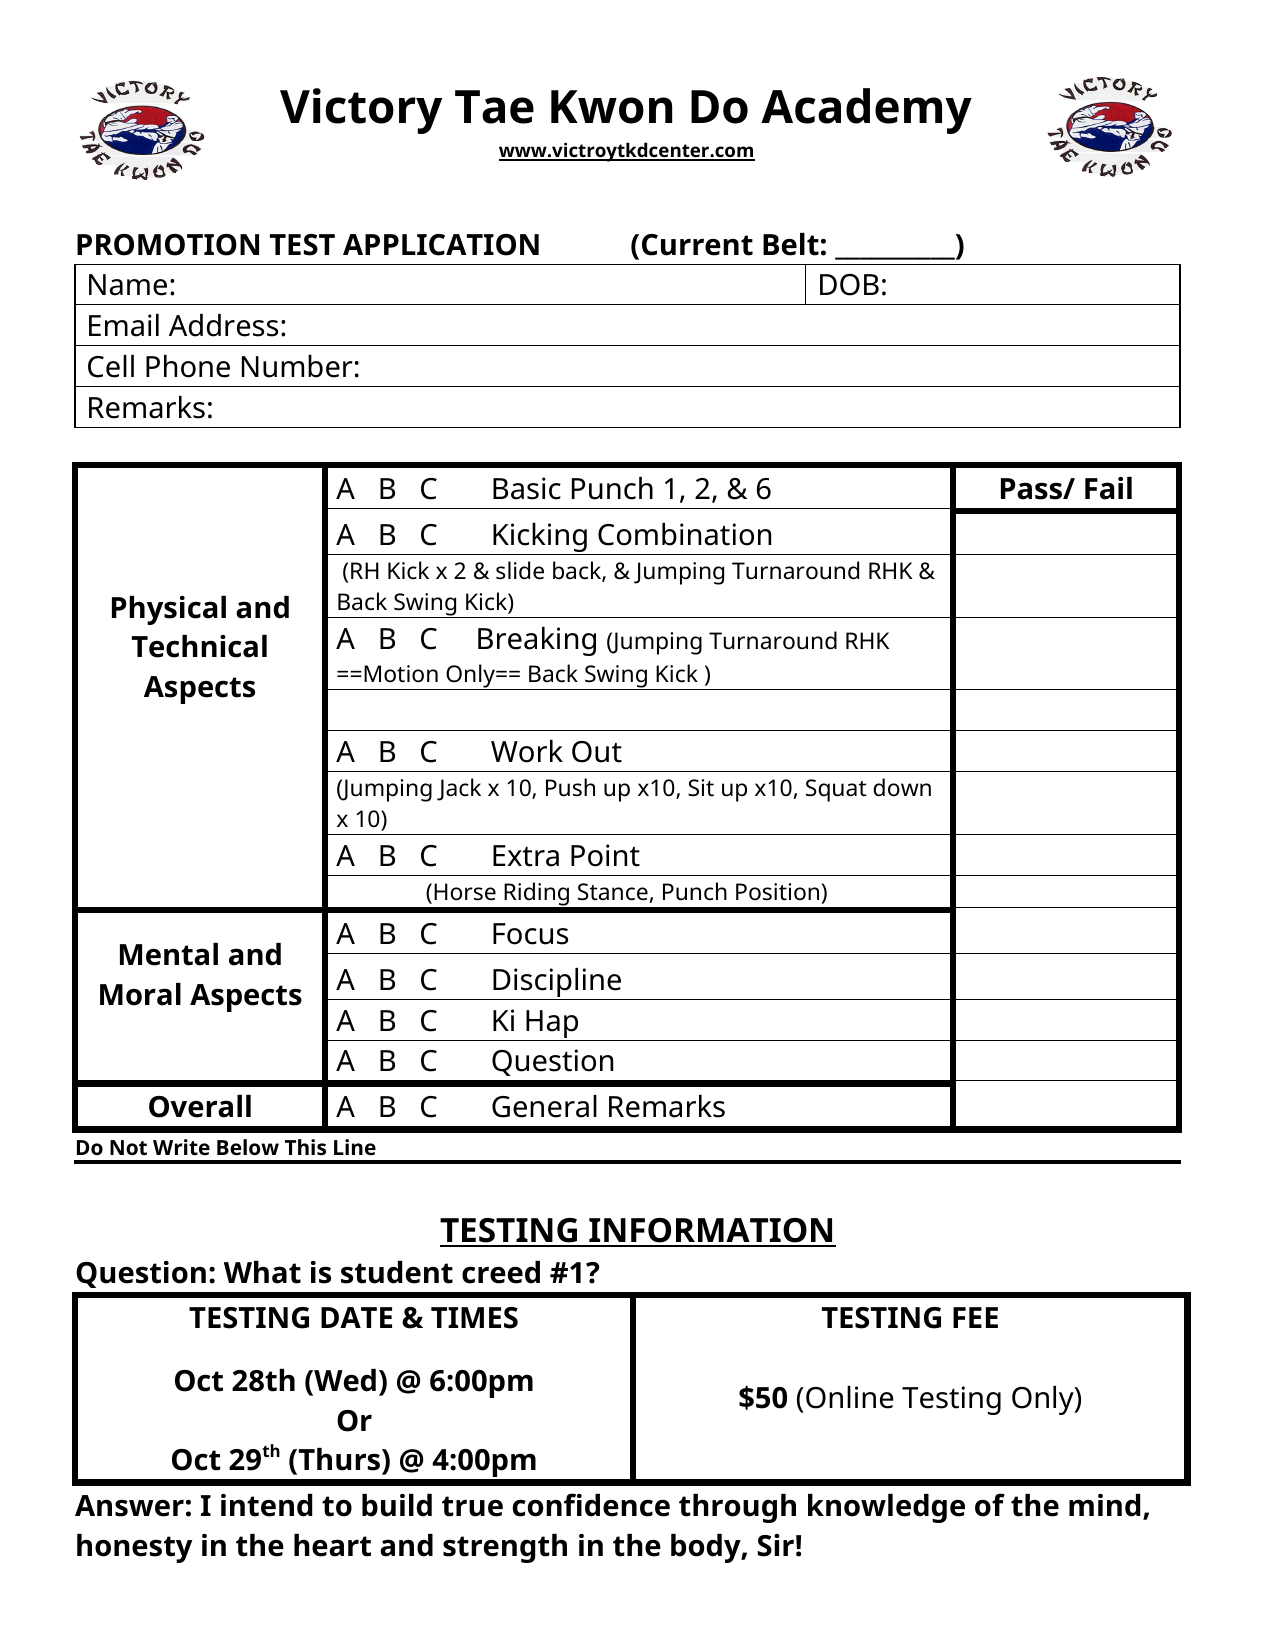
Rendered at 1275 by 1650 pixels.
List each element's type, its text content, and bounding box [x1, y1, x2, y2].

table_cell [956, 1081, 1176, 1126]
table_header Name: [76, 265, 805, 304]
table_cell [956, 1000, 1176, 1040]
table_cell [956, 731, 1176, 771]
table_cell [956, 555, 1176, 617]
table_cell A B C Ki Hap [328, 1000, 950, 1040]
table_cell [956, 835, 1176, 875]
table_header Pass/ Fail [956, 468, 1176, 508]
table_cell [956, 690, 1176, 730]
table_header TESTING DATE & TIMES Oct 28th (Wed) @ 6:00pm Or Oct 29th (Thurs) @ 4:00pm [78, 1298, 630, 1479]
table_cell (Jumping Jack x 10, Push up x10, Sit up x10, Squat down x 10) [328, 772, 950, 834]
table_cell A B C Question [328, 1041, 950, 1080]
table_cell Overall [78, 1087, 322, 1126]
table_cell [956, 772, 1176, 834]
table_cell Mental and Moral Aspects [78, 913, 322, 1080]
table_cell (RH Kick x 2 & slide back, & Jumping Turnaround RHK & Back Swing Kick) [328, 555, 950, 617]
table_cell [956, 618, 1176, 689]
table_cell Cell Phone Number: [76, 346, 1179, 386]
table_cell Email Address: [76, 305, 1179, 345]
table_cell A B C Kicking Combination [328, 509, 950, 553]
text Question: What is student creed #1? [75, 1252, 1200, 1292]
table_cell [956, 514, 1176, 553]
text Victory Tae Kwon Do Academy [75, 75, 1200, 137]
table_cell [956, 954, 1176, 999]
table_cell A B C Breaking (Jumping Turnaround RHK ==Motion Only== Back Swing Kick ) [328, 618, 950, 689]
table_cell A B C Focus [328, 913, 950, 953]
text www.victroytkdcenter.com [75, 137, 1200, 163]
table_cell (Horse Riding Stance, Punch Position) [328, 876, 950, 907]
text Do Not Write Below This Line [75, 1133, 1200, 1161]
table_header TESTING FEE $50 (Online Testing Only) [636, 1298, 1184, 1479]
table_cell A B C Extra Point [328, 835, 950, 875]
table_cell [956, 876, 1176, 907]
table_header Physical and Technical Aspects [78, 468, 322, 907]
table_cell [956, 1041, 1176, 1080]
table_cell Remarks: [76, 387, 1179, 427]
text Answer: I intend to build true confidence through knowledge of the mind, honesty in the heart and strength in the body, Sir! [75, 1486, 1200, 1565]
text PROMOTION TEST APPLICATION (Current Belt: __________) [75, 224, 1200, 264]
table_cell A B C Work Out [328, 731, 950, 771]
table_header DOB: [806, 265, 1179, 304]
table_header A B C Basic Punch 1, 2, & 6 [328, 468, 950, 508]
table_cell [956, 908, 1176, 953]
table_cell A B C General Remarks [328, 1087, 950, 1126]
text TESTING INFORMATION [75, 1161, 1200, 1252]
table_cell [328, 690, 950, 730]
table_cell A B C Discipline [328, 954, 950, 999]
